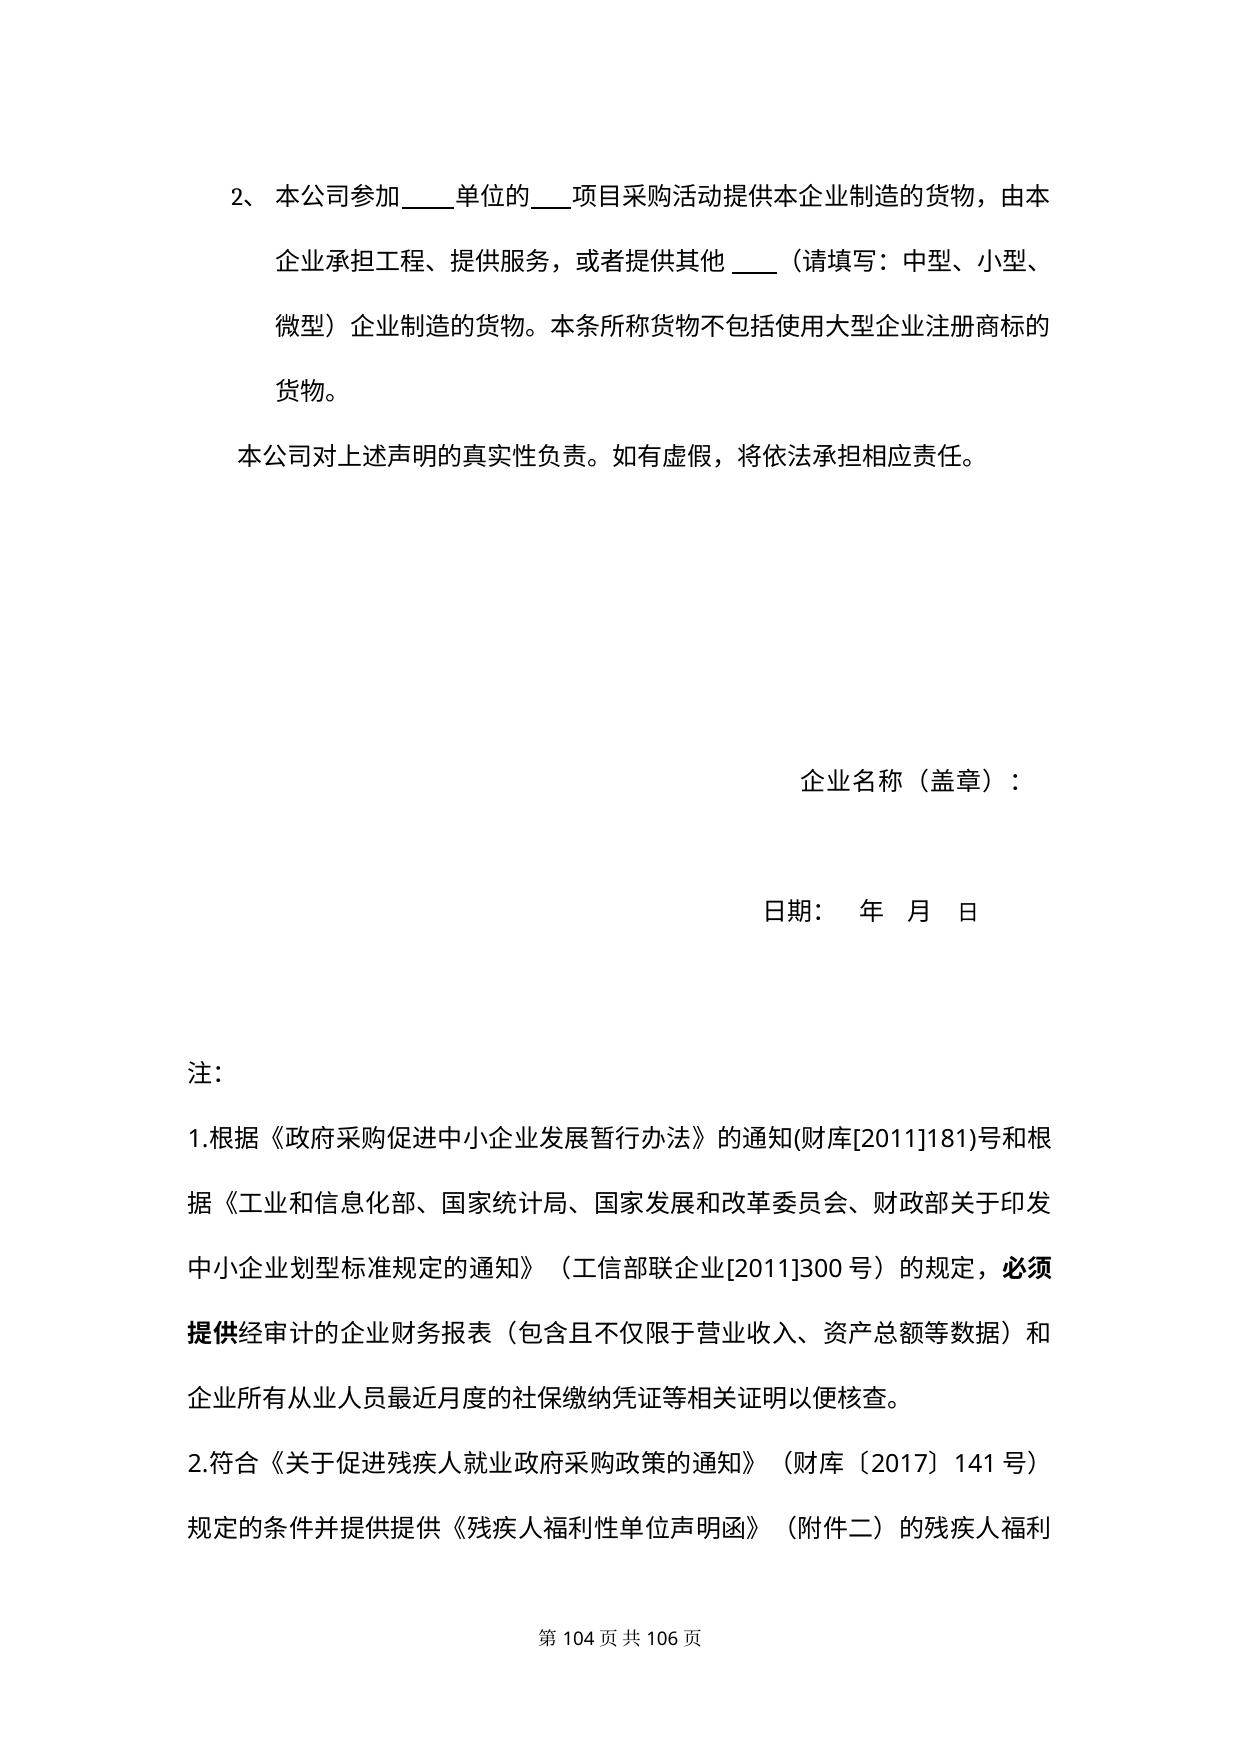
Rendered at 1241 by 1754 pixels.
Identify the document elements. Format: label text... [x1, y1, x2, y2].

list 本公司参加 单位的 项目采购活动提供本企业制造的货物，由本企业承担工程、提供服务，或者提供其他 （请填写：中型、小型、微型）企业制造的货物。本条所称货物不包括使用大型企业注册商标的货物。 [231, 162, 1053, 422]
text 本公司对上述声明的真实性负责。如有虚假，将依法承担相应责任。 [187, 422, 1053, 487]
text 1.根据《政府采购促进中小企业发展暂行办法》的通知(财库[2011]181)号和根据《工业和信息化部、国家统计局、国家发展和改革委员会、财政部关于印发中小企业划型标准规定的通知》（工信部联企业[2011]300号）的规定，必须提供经审计的企业财务报表（包含且不仅限于营业收入、资产总额等数据）和企业所有从业人员最近月度的社保缴纳凭证等相关证明以便核查。 [187, 1104, 1053, 1429]
text 日期： 年 月 日 [187, 877, 1009, 942]
text 企业名称（盖章）： [187, 747, 1009, 877]
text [187, 1429, 1053, 1559]
text 注： [187, 1039, 1053, 1104]
